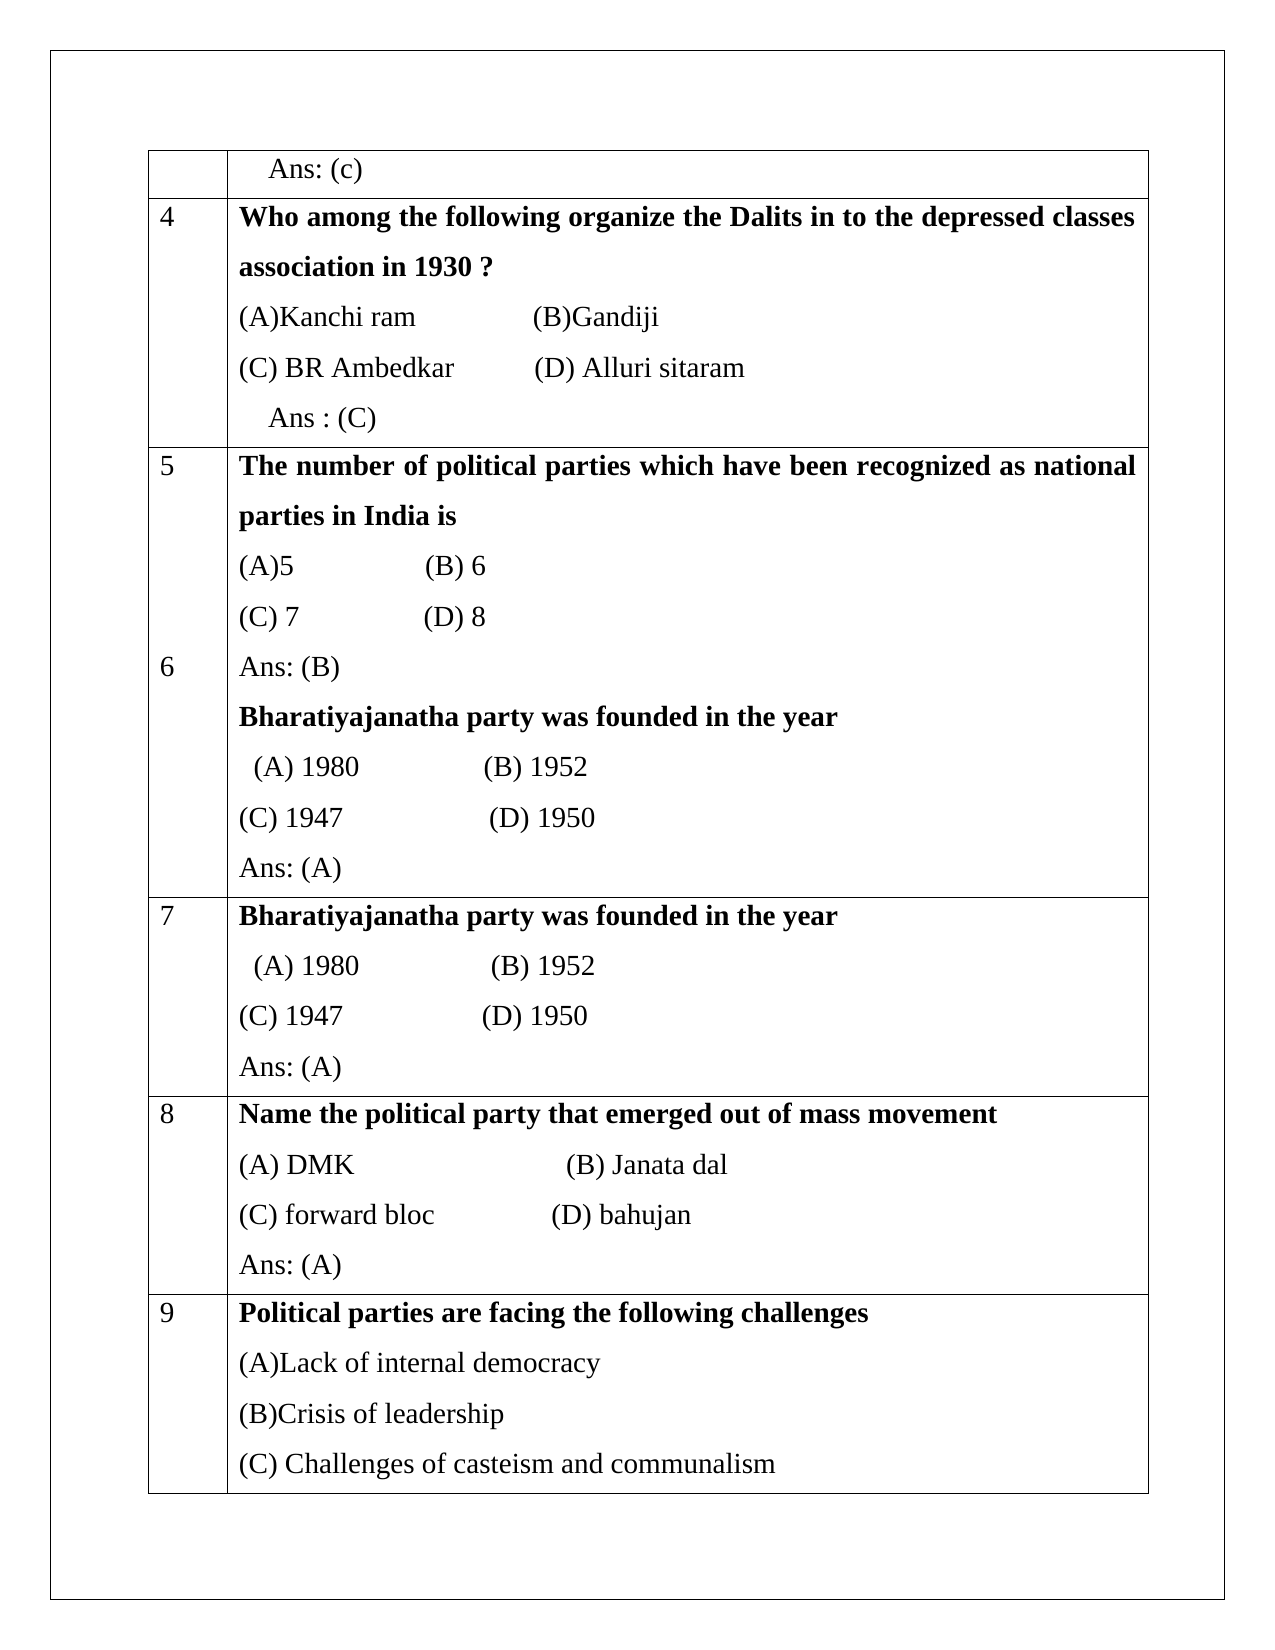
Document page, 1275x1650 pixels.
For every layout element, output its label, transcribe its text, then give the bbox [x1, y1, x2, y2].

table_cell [228, 151, 1148, 198]
table_cell Who among the following organize the Dalits in to the depressed classes association in 1930 ? (A)Kanchi ram (B)Gandiji (C) BR Ambedkar (D) Alluri sitaram Ans : (C) [228, 199, 1148, 447]
table_cell 8 [149, 1097, 227, 1294]
table_cell 3 [149, 151, 227, 198]
table_cell 9 [149, 1295, 227, 1493]
table_cell 4 [149, 199, 227, 447]
table_cell Bharatiyajanatha party was founded in the year (A) 1980 (B) 1952 (C) 1947 (D) 1950 Ans: (A) [228, 898, 1148, 1096]
table_cell Name the political party that emerged out of mass movement (A) DMK (B) Janata dal (C) forward bloc (D) bahujan Ans: (A) [228, 1097, 1148, 1294]
table_cell 5 6 [149, 448, 227, 897]
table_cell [228, 1295, 1148, 1493]
table_cell 7 [149, 898, 227, 1096]
table_cell The number of political parties which have been recognized as national parties in India is (A)5 (B) 6 (C) 7 (D) 8 Ans: (B) Bharatiyajanatha party was founded in the year (A) 1980 (B) 1952 (C) 1947 (D) 1950 Ans: (A) [228, 448, 1148, 897]
